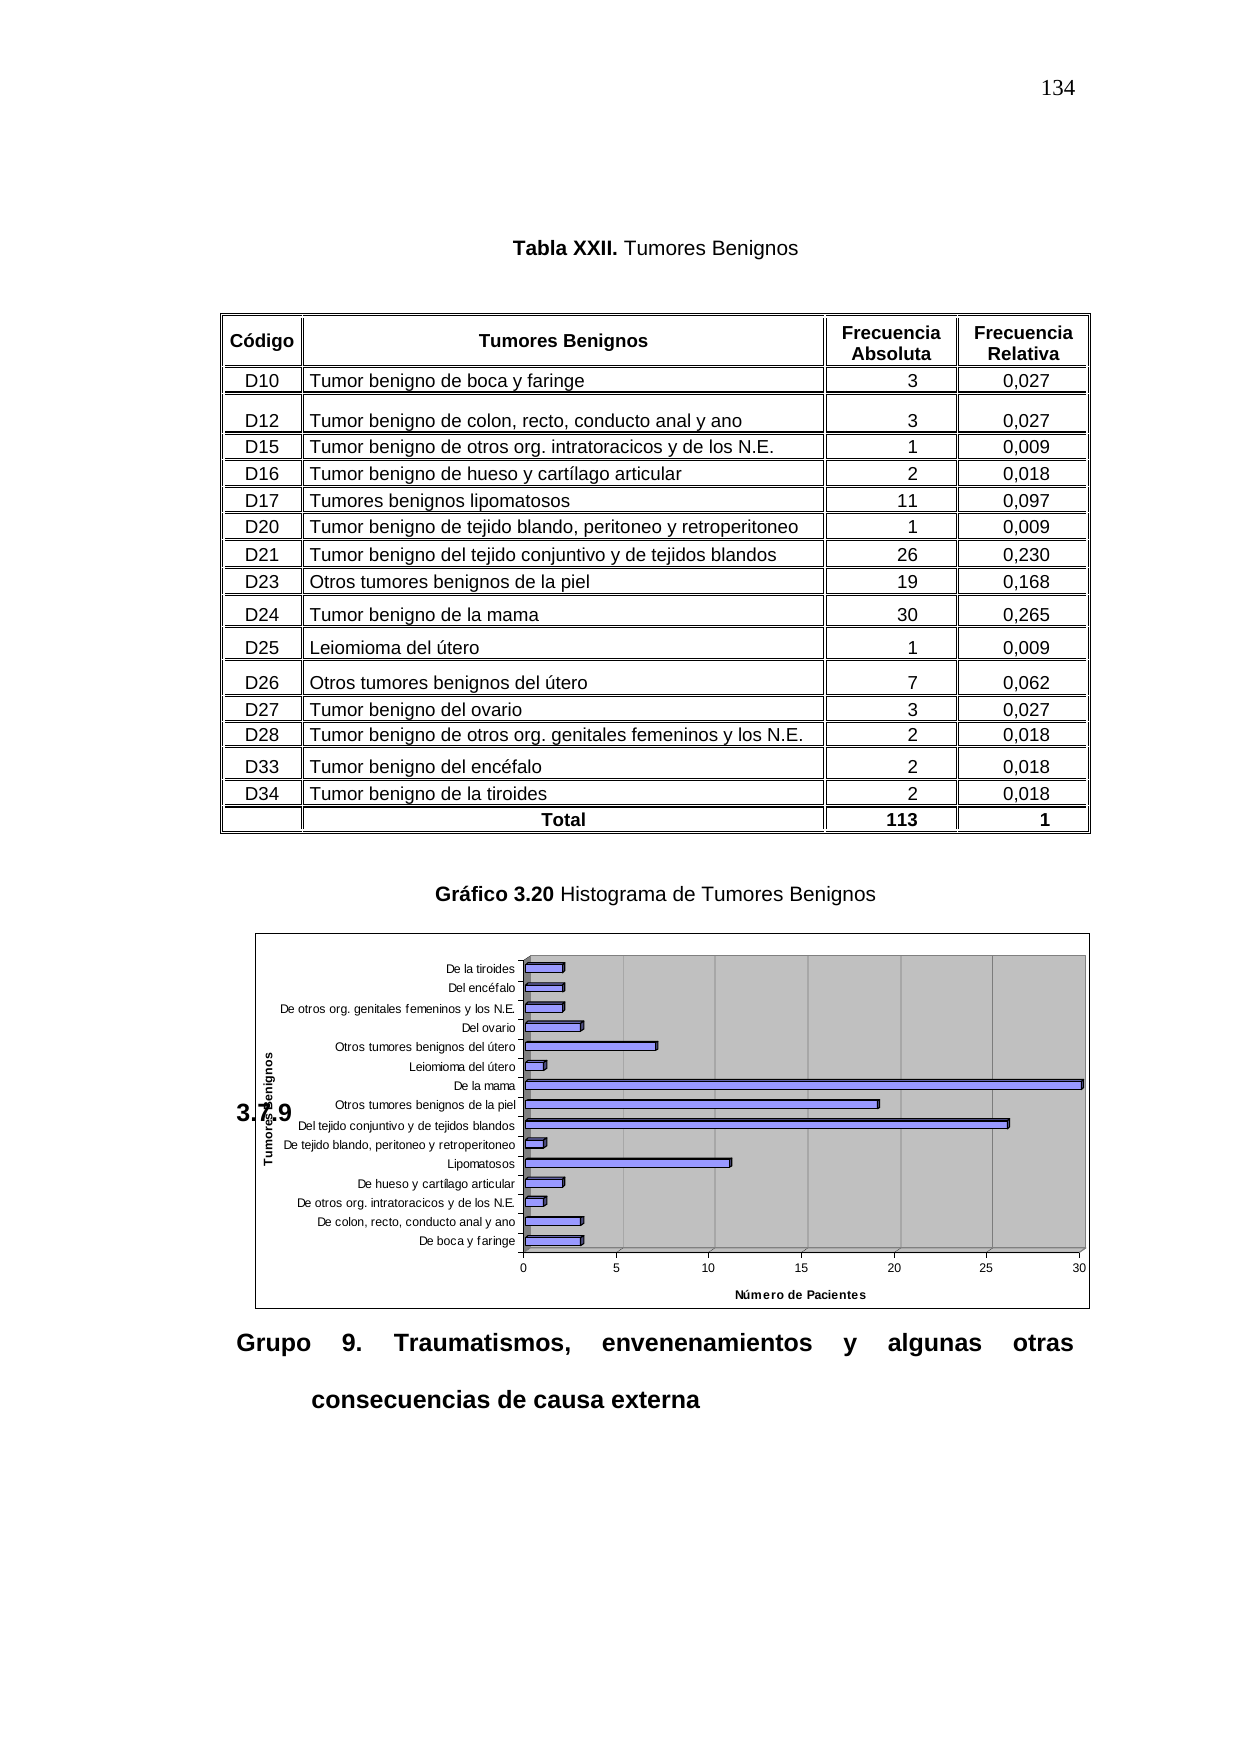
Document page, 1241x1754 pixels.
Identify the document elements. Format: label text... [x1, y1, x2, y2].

table_cell 0,265 [959, 593, 1088, 625]
table_cell Tumor benigno de otros org. genitales femeninos y los N.E. [304, 723, 823, 745]
table_cell D17 [223, 485, 301, 511]
table_cell Tumor benigno de la tiroides [304, 781, 823, 804]
table_cell 0,027 [959, 391, 1088, 431]
table_cell Tumor benigno de otros org. intratoracicos y de los N.E. [304, 435, 823, 458]
table_cell D24 [223, 593, 301, 625]
table_cell D33 [222, 745, 302, 778]
table_cell 0,168 [959, 566, 1088, 592]
table_cell 11 [827, 488, 956, 511]
table_cell D15 [223, 431, 301, 458]
table_cell Otros tumores benignos del útero [304, 661, 823, 694]
table_cell 0,009 [957, 625, 1089, 658]
table_cell Tumor benigno del tejido conjuntivo y de tejidos blandos [304, 541, 823, 566]
table_cell 30 [827, 596, 956, 625]
table_cell D26 [222, 658, 302, 694]
table_cell 2 [827, 723, 956, 745]
table_header Frecuencia Absoluta [825, 316, 957, 365]
table_cell 0,230 [959, 538, 1088, 566]
table_cell 0,009 [959, 431, 1088, 458]
text Tabla XXII. Tumores Benignos [236, 236, 1075, 260]
table_cell 0,018 [957, 458, 1089, 484]
table_cell 0,009 [957, 511, 1089, 538]
table_cell 0,018 [959, 778, 1088, 804]
table_cell D25 [222, 625, 302, 658]
table_cell 113 [825, 807, 957, 831]
table_cell 0,018 [957, 720, 1089, 745]
table_cell 0,027 [959, 694, 1088, 720]
table_cell 2 [827, 461, 956, 484]
table_cell Tumores benignos lipomatosos [304, 488, 823, 511]
table_cell 2 [827, 781, 956, 804]
table_header Tumores Benignos [302, 314, 825, 365]
table_cell Tumor benigno de boca y faringe [304, 368, 823, 391]
table_cell 3 [827, 395, 956, 431]
table_cell D27 [223, 694, 301, 720]
table_cell 1 [827, 435, 956, 458]
table_cell [222, 804, 302, 831]
table_cell Tumor benigno de tejido blando, peritoneo y retroperitoneo [304, 514, 823, 538]
table_cell 1 [957, 804, 1089, 831]
table_cell 2 [827, 748, 956, 778]
table_cell D21 [223, 538, 301, 566]
table_cell 0,097 [959, 485, 1088, 511]
table_cell D34 [223, 778, 301, 804]
table_cell D20 [222, 511, 302, 538]
list Grupo 9. Traumatismos, envenenamientos y algunas otras consecuencias de causa externa [236, 1097, 1075, 1414]
table_cell 3 [827, 697, 956, 720]
table_cell D16 [222, 458, 302, 484]
table_cell D23 [223, 566, 301, 592]
table_cell Tumor benigno del ovario [304, 697, 823, 720]
table_cell Tumor benigno de hueso y cartílago articular [304, 461, 823, 484]
table_cell 26 [827, 541, 956, 566]
text Gráfico 3.20 Histograma de Tumores Benignos [236, 882, 1075, 906]
table_cell 7 [827, 661, 956, 694]
table_header Frecuencia Relativa [957, 316, 1088, 365]
table_cell 0,027 [959, 365, 1088, 391]
table_cell 1 [827, 514, 956, 538]
table_header Código [223, 316, 302, 365]
table_cell Tumor benigno de colon, recto, conducto anal y ano [304, 395, 823, 431]
table_cell 0,018 [957, 745, 1089, 778]
table_cell Total [302, 804, 825, 831]
table_cell Tumor benigno de la mama [304, 596, 823, 625]
table_cell Otros tumores benignos de la piel [304, 569, 823, 592]
table_cell 0,062 [957, 658, 1089, 694]
table_cell Tumor benigno del encéfalo [304, 748, 823, 778]
table_cell D12 [223, 391, 301, 431]
table_cell 1 [827, 628, 956, 658]
table_cell 3 [827, 368, 956, 391]
table_cell D28 [222, 720, 302, 745]
table_cell D10 [223, 365, 301, 391]
table_cell Leiomioma del útero [304, 628, 823, 658]
table_cell 19 [827, 569, 956, 592]
